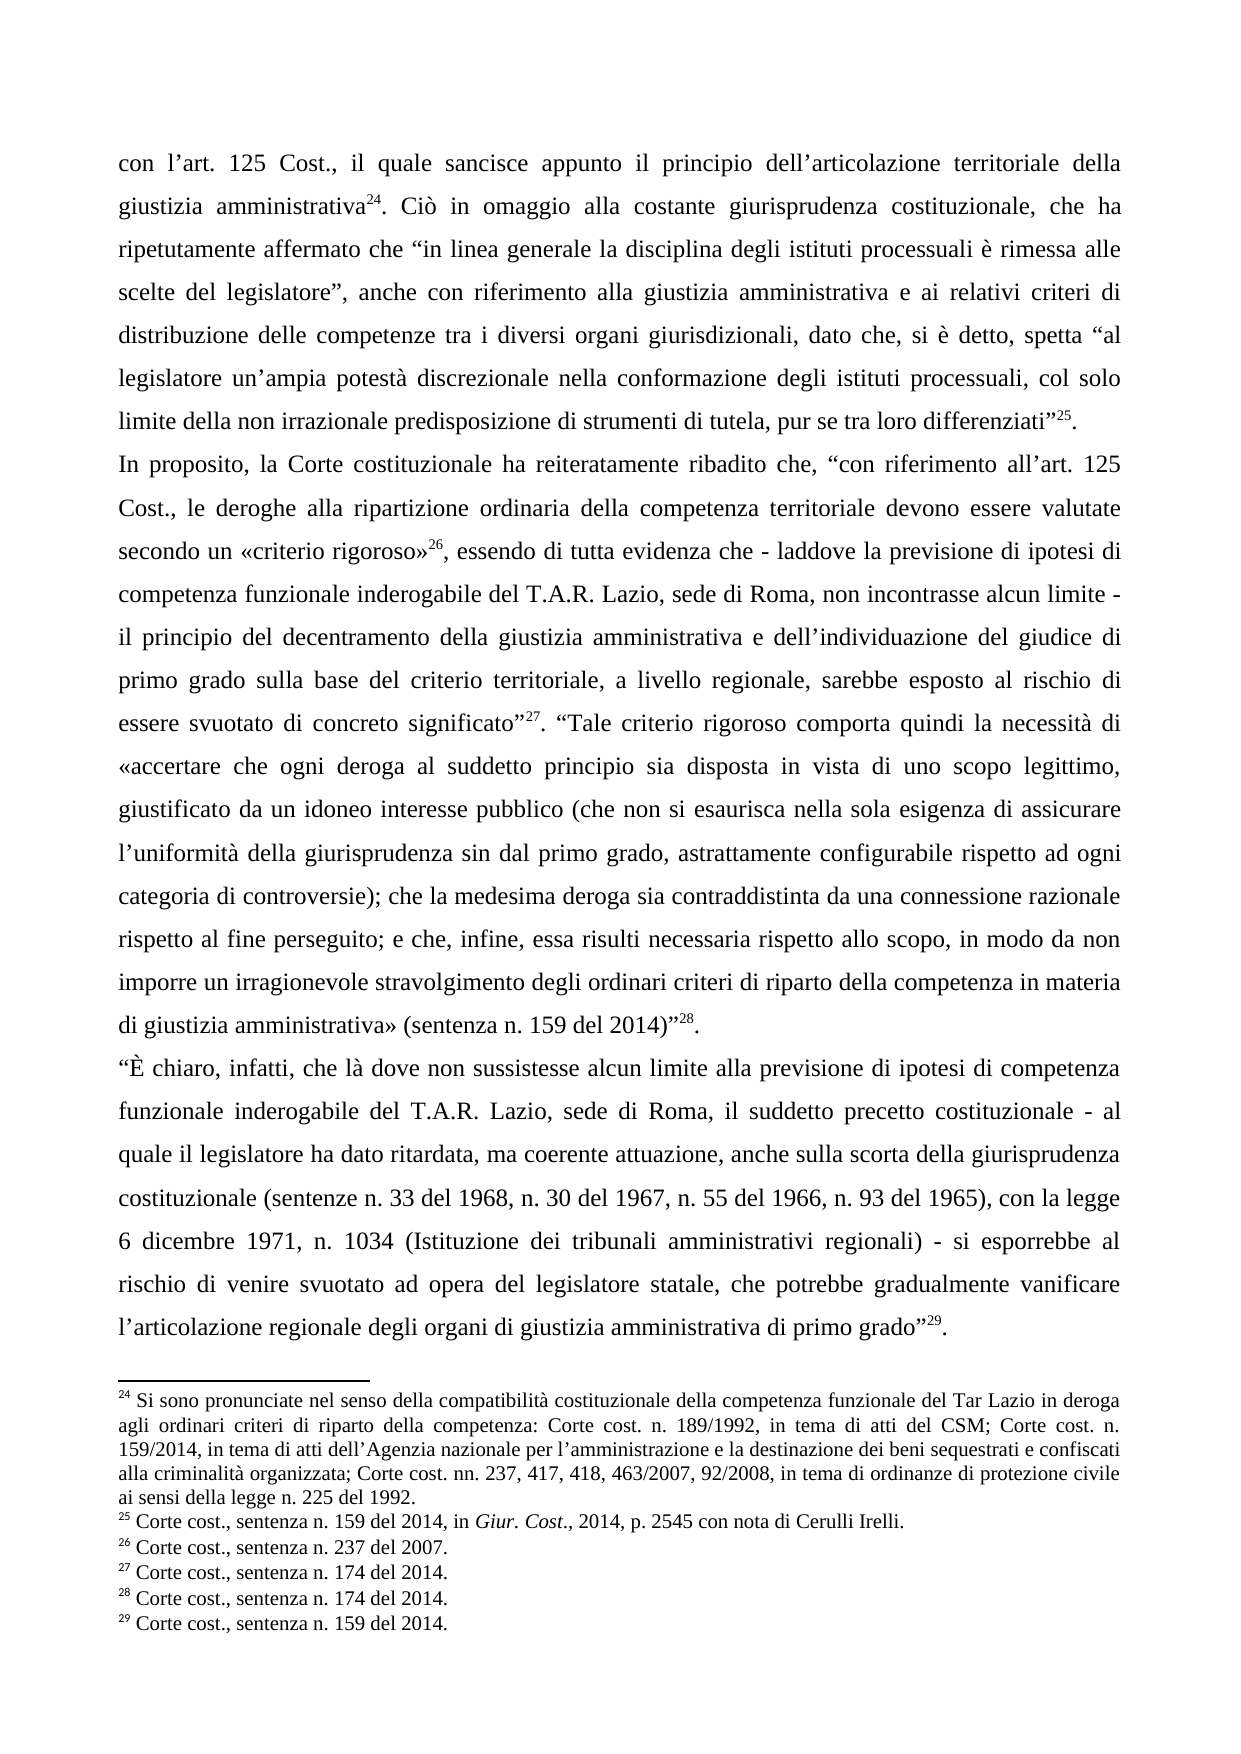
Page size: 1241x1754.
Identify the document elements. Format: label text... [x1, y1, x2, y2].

text “È chiaro, infatti, che là dove non sussistesse alcun limite alla previsione di ipotesi di competenza funzionale inderogabile del T.A.R. Lazio, sede di Roma, il suddetto precetto costituzionale - al quale il legislatore ha dato ritardata, ma coerente attuazione, anche sulla scorta della giurisprudenza costituzionale (sentenze n. 33 del 1968, n. 30 del 1967, n. 55 del 1966, n. 93 del 1965), con la legge 6 dicembre 1971, n. 1034 (Istituzione dei tribunali amministrativi regionali) - si esporrebbe al rischio di venire svuotato ad opera del legislatore statale, che potrebbe gradualmente vanificare l’articolazione regionale degli organi di giustizia amministrativa di primo grado”. [118, 1053, 1122, 1341]
text In proposito, la Corte costituzionale ha reiteratamente ribadito che, “con riferimento all’art. 125 Cost., le deroghe alla ripartizione ordinaria della competenza territoriale devono essere valutate secondo un «criterio rigoroso», essendo di tutta evidenza che - laddove la previsione di ipotesi di competenza funzionale inderogabile del T.A.R. Lazio, sede di Roma, non incontrasse alcun limite - il principio del decentramento della giustizia amministrativa e dell’individuazione del giudice di primo grado sulla base del criterio territoriale, a livello regionale, sarebbe esposto al rischio di essere svuotato di concreto significato”. “Tale criterio rigoroso comporta quindi la necessità di «accertare che ogni deroga al suddetto principio sia disposta in vista di uno scopo legittimo, giustificato da un idoneo interesse pubblico (che non si esaurisca nella sola esigenza di assicurare l’uniformità della giurisprudenza sin dal primo grado, astrattamente configurabile rispetto ad ogni categoria di controversie); che la medesima deroga sia contraddistinta da una connessione razionale rispetto al fine perseguito; e che, infine, essa risulti necessaria rispetto allo scopo, in modo da non imporre un irragionevole stravolgimento degli ordinari criteri di riparto della competenza in materia di giustizia amministrativa» (sentenza n. 159 del 2014)”. [118, 449, 1122, 1039]
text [118, 148, 1122, 435]
